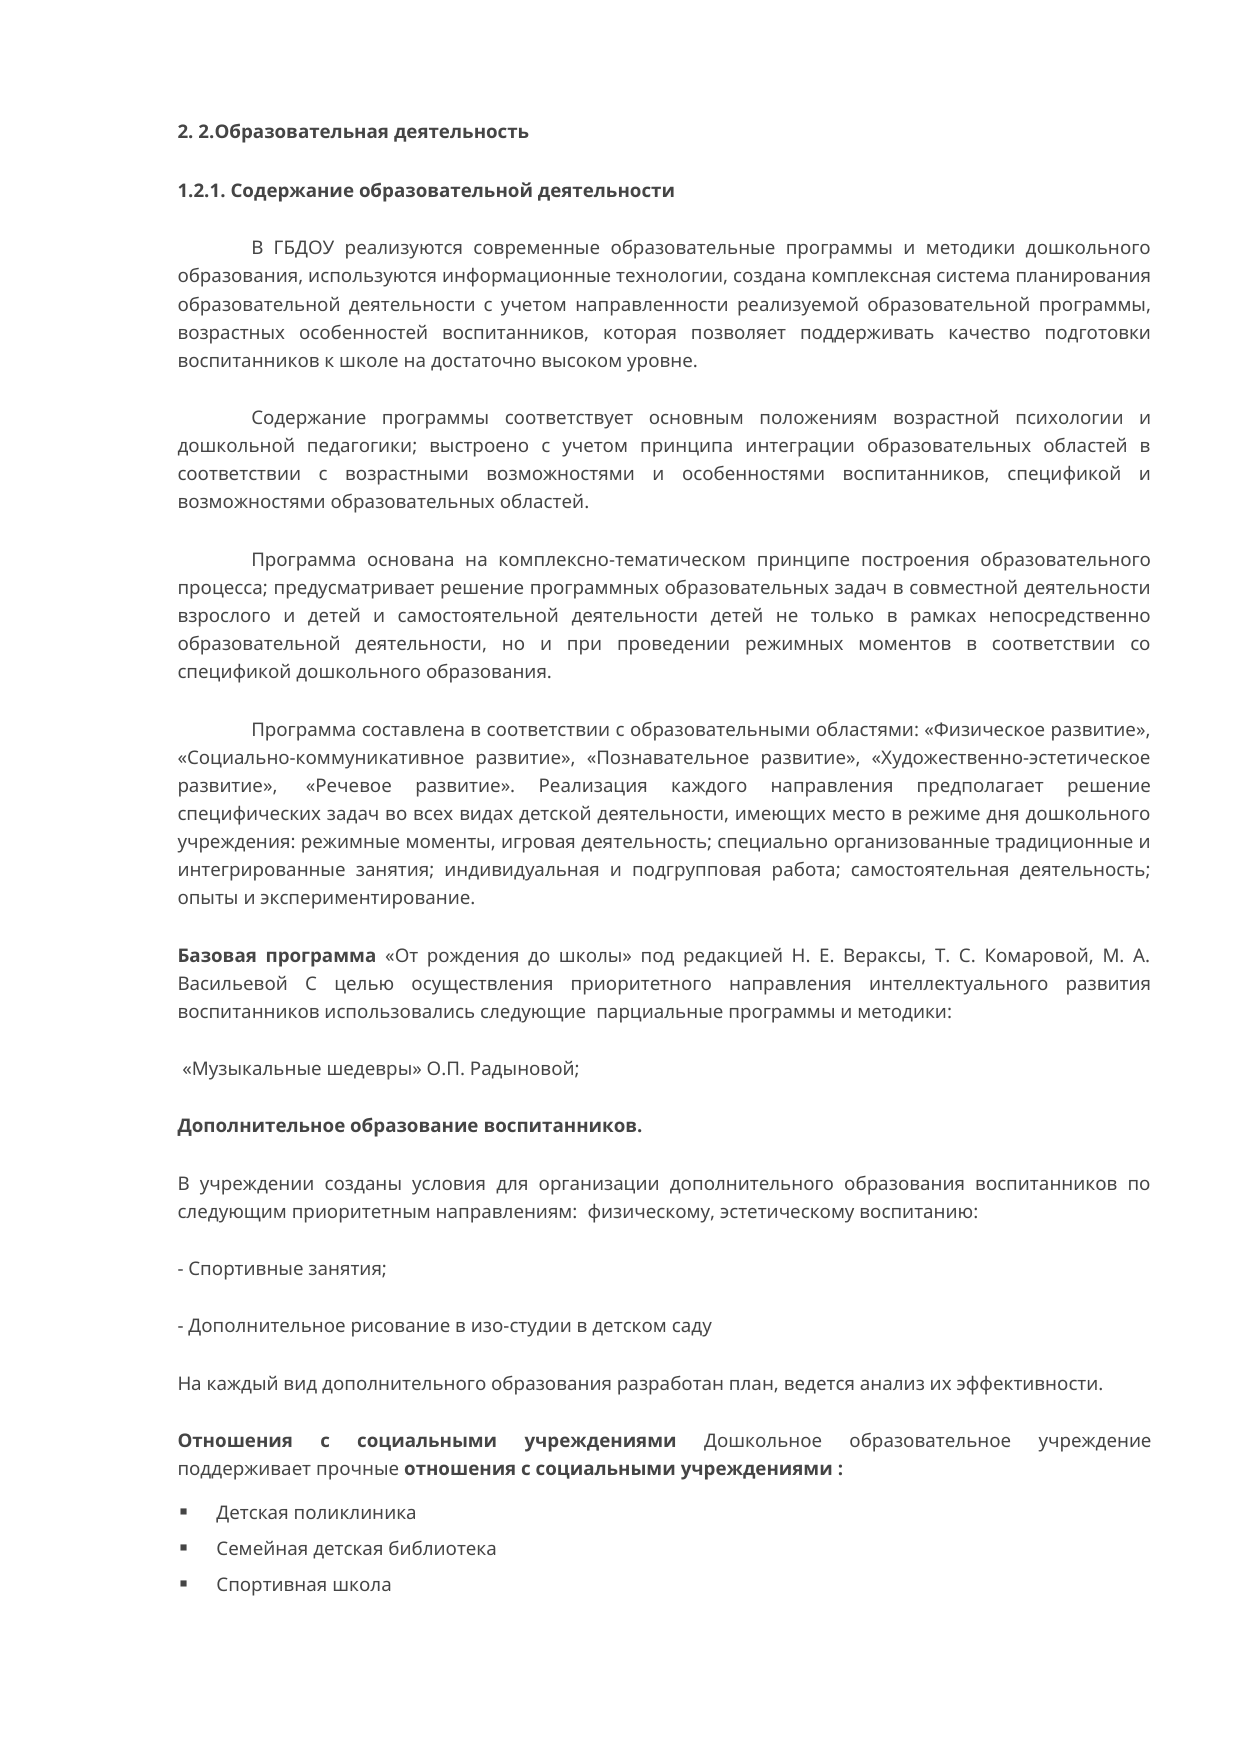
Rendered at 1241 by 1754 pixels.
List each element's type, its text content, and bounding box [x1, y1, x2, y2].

text - Спортивные занятия; [177, 1253, 1152, 1281]
text Программа составлена в соответствии с образовательными областями: «Физическое развитие», «Социально-коммуникативное развитие», «Познавательное развитие», «Художественно-эстетическое развитие», «Речевое развитие». Реализация каждого направления предполагает решение специфических задач во всех видах детской деятельности, имеющих место в режиме дня дошкольного учреждения: режимные моменты, игровая деятельность; специально организованные традиционные и интегрированные занятия; индивидуальная и подгрупповая работа; самостоятельная деятельность; опыты и экспериментирование. [177, 713, 1152, 910]
text Содержание программы соответствует основным положениям возрастной психологии и дошкольной педагогики; выстроено с учетом принципа интеграции образовательных областей в соответствии с возрастными возможностями и особенностями воспитанников, спецификой и возможностями образовательных областей. [177, 402, 1152, 514]
list Детская поликлиника [179, 1497, 1144, 1525]
list Спортивная школа [179, 1568, 1144, 1597]
text - Дополнительное рисование в изо-студии в детском саду [177, 1310, 1152, 1338]
text Дополнительное образование воспитанников. [177, 1110, 1152, 1138]
text В учреждении созданы условия для организации дополнительного образования воспитанников по следующим приоритетным направлениям: физическому, эстетическому воспитанию: [177, 1167, 1152, 1224]
list Семейная детская библиотека [179, 1533, 1144, 1561]
text Отношения с социальными учреждениями Дошкольное образовательное учреждение поддерживает прочные отношения с социальными учреждениями : [177, 1425, 1152, 1481]
text «Музыкальные шедевры» О.П. Радыновой; [177, 1053, 1152, 1081]
text 2. 2.Образовательная деятельность [177, 118, 1152, 144]
text Программа основана на комплексно-тематическом принципе построения образовательного процесса; предусматривает решение программных образовательных задач в совместной деятельности взрослого и детей и самостоятельной деятельности детей не только в рамках непосредственно образовательной деятельности, но и при проведении режимных моментов в соответствии со спецификой дошкольного образования. [177, 543, 1152, 684]
text На каждый вид дополнительного образования разработан план, ведется анализ их эффективности. [177, 1367, 1152, 1396]
text 1.2.1. Содержание образовательной деятельности [177, 175, 1152, 203]
text Базовая программа «От рождения до школы» под редакцией Н. Е. Вераксы, Т. С. Комаровой, М. А. Васильевой С целью осуществления приоритетного направления интеллектуального развития воспитанников использовались следующие парциальные программы и методики: [177, 939, 1152, 1024]
text В ГБДОУ реализуются современные образовательные программы и методики дошкольного образования, используются информационные технологии, создана комплексная система планирования образовательной деятельности с учетом направленности реализуемой образовательной программы, возрастных особенностей воспитанников, которая позволяет поддерживать качество подготовки воспитанников к школе на достаточно высоком уровне. [177, 232, 1152, 373]
